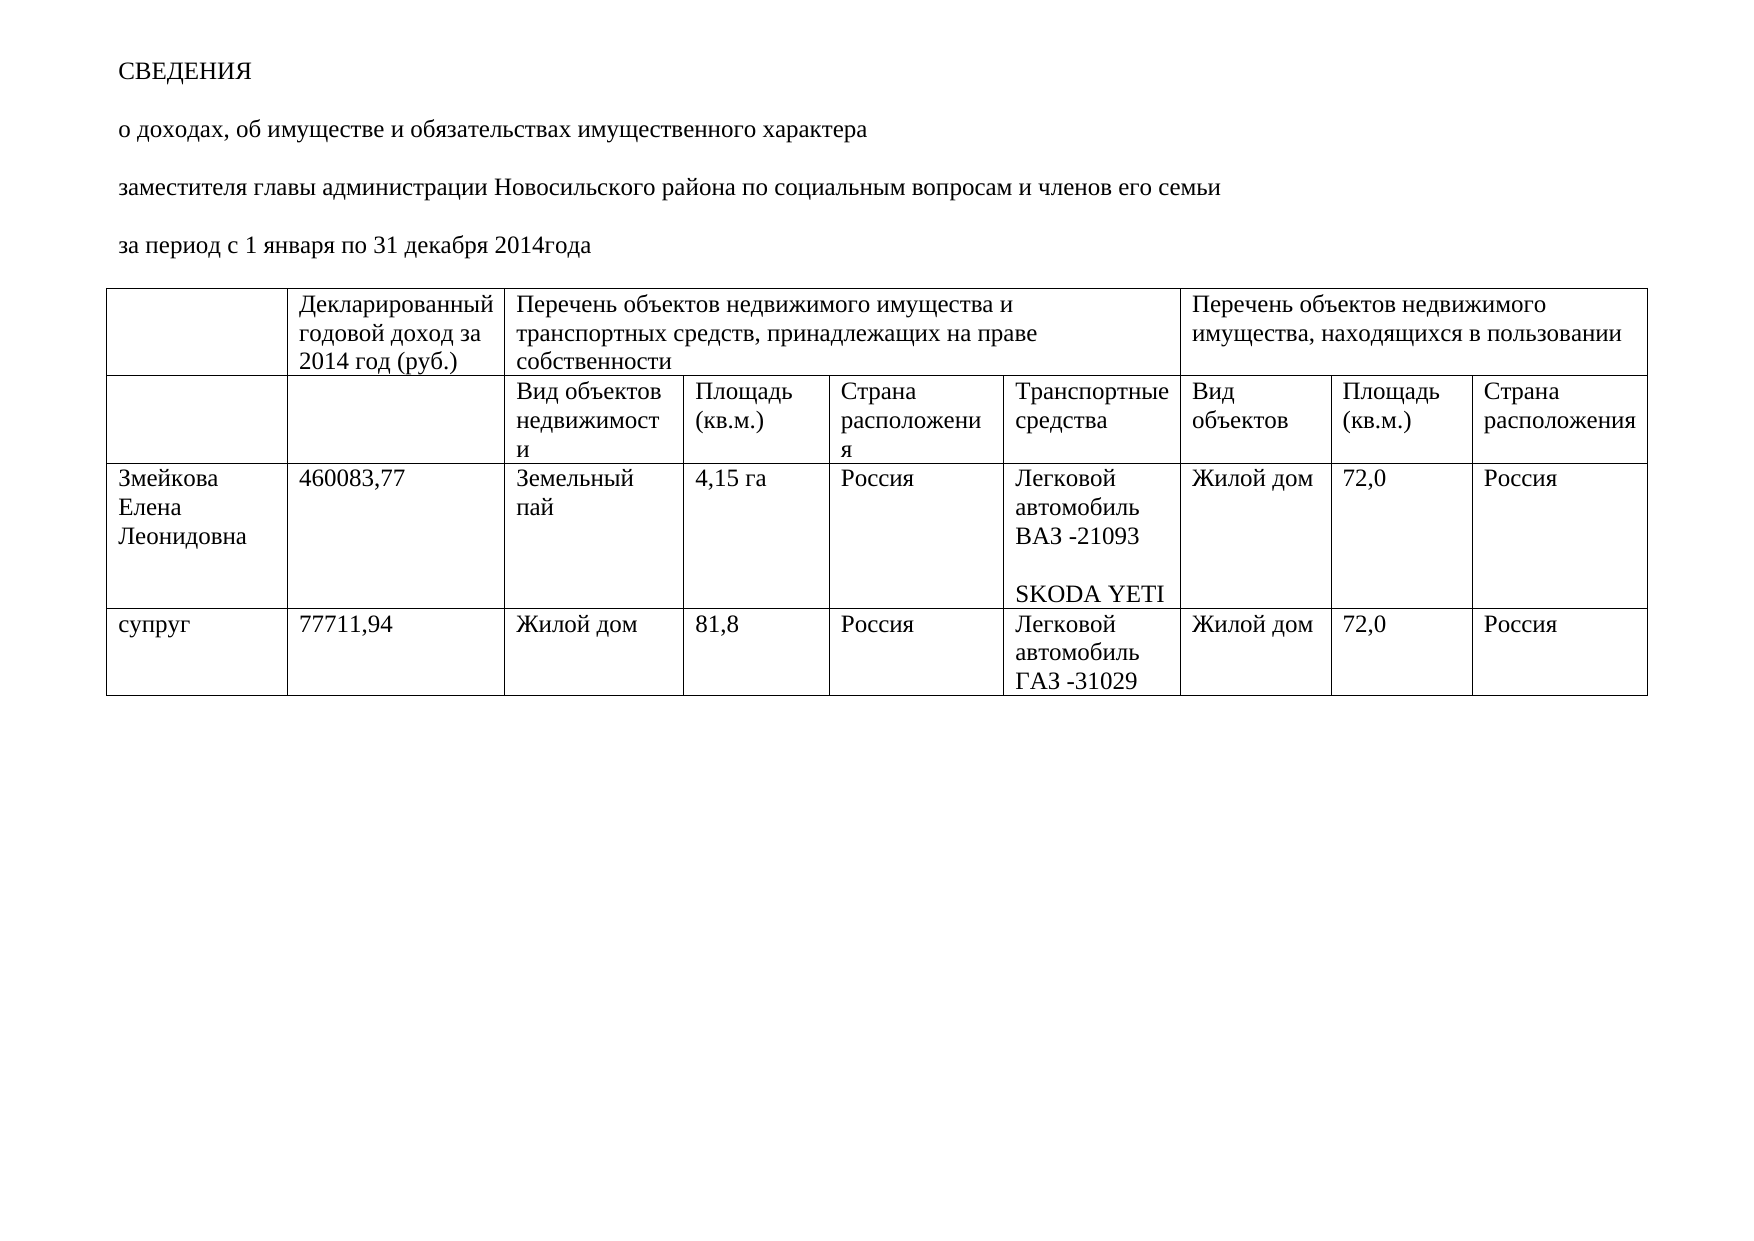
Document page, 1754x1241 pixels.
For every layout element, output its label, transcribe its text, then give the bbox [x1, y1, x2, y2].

table_header [107, 289, 287, 375]
table_cell [684, 464, 829, 608]
table_cell 81,8 [684, 609, 829, 695]
table_cell Вид объектов недвижимости [505, 376, 683, 462]
table_cell 72,0 [1332, 464, 1472, 608]
table_cell Россия [830, 609, 1003, 695]
table_cell Страна расположения [830, 376, 1003, 462]
text за период с 1 января по 31 декабря 2014года [118, 230, 1636, 259]
table_cell Легковой автомобиль ВАЗ -21093 SKODA YETI [1004, 464, 1180, 608]
table_cell 77711,94 [288, 609, 504, 695]
table_cell Россия [830, 464, 1003, 608]
text заместителя главы администрации Новосильского района по социальным вопросам и членов его семьи [118, 172, 1636, 201]
table_cell Жилой дом [1181, 464, 1331, 608]
table_cell Легковой автомобиль ГАЗ -31029 [1004, 609, 1180, 695]
table_cell Вид объектов [1181, 376, 1331, 462]
table_header Перечень объектов недвижимого имущества и транспортных средств, принадлежащих на праве собственности [505, 289, 1180, 375]
table_cell Страна расположения [1473, 376, 1647, 462]
table_cell Жилой дом [1181, 609, 1331, 695]
table_cell супруг [107, 609, 287, 695]
table_cell [107, 376, 287, 462]
table_cell Земельный пай [505, 464, 683, 608]
table_cell Россия [1473, 464, 1647, 608]
table_cell Жилой дом [505, 609, 683, 695]
table_cell Змейкова Елена Леонидовна [107, 464, 287, 608]
table_cell 72,0 [1332, 609, 1472, 695]
text СВЕДЕНИЯ [118, 56, 1636, 85]
table_cell [288, 376, 504, 462]
table_header Декларированный годовой доход за 2014 год (руб.) [288, 289, 504, 375]
table_cell Площадь (кв.м.) [684, 376, 829, 462]
text о доходах, об имуществе и обязательствах имущественного характера [118, 114, 1636, 143]
table_cell Площадь (кв.м.) [1332, 376, 1472, 462]
table_cell Россия [1473, 609, 1647, 695]
table_cell Транспортные средства [1004, 376, 1180, 462]
table_header Перечень объектов недвижимого имущества, находящихся в пользовании [1181, 289, 1647, 375]
table_cell 460083,77 [288, 464, 504, 608]
